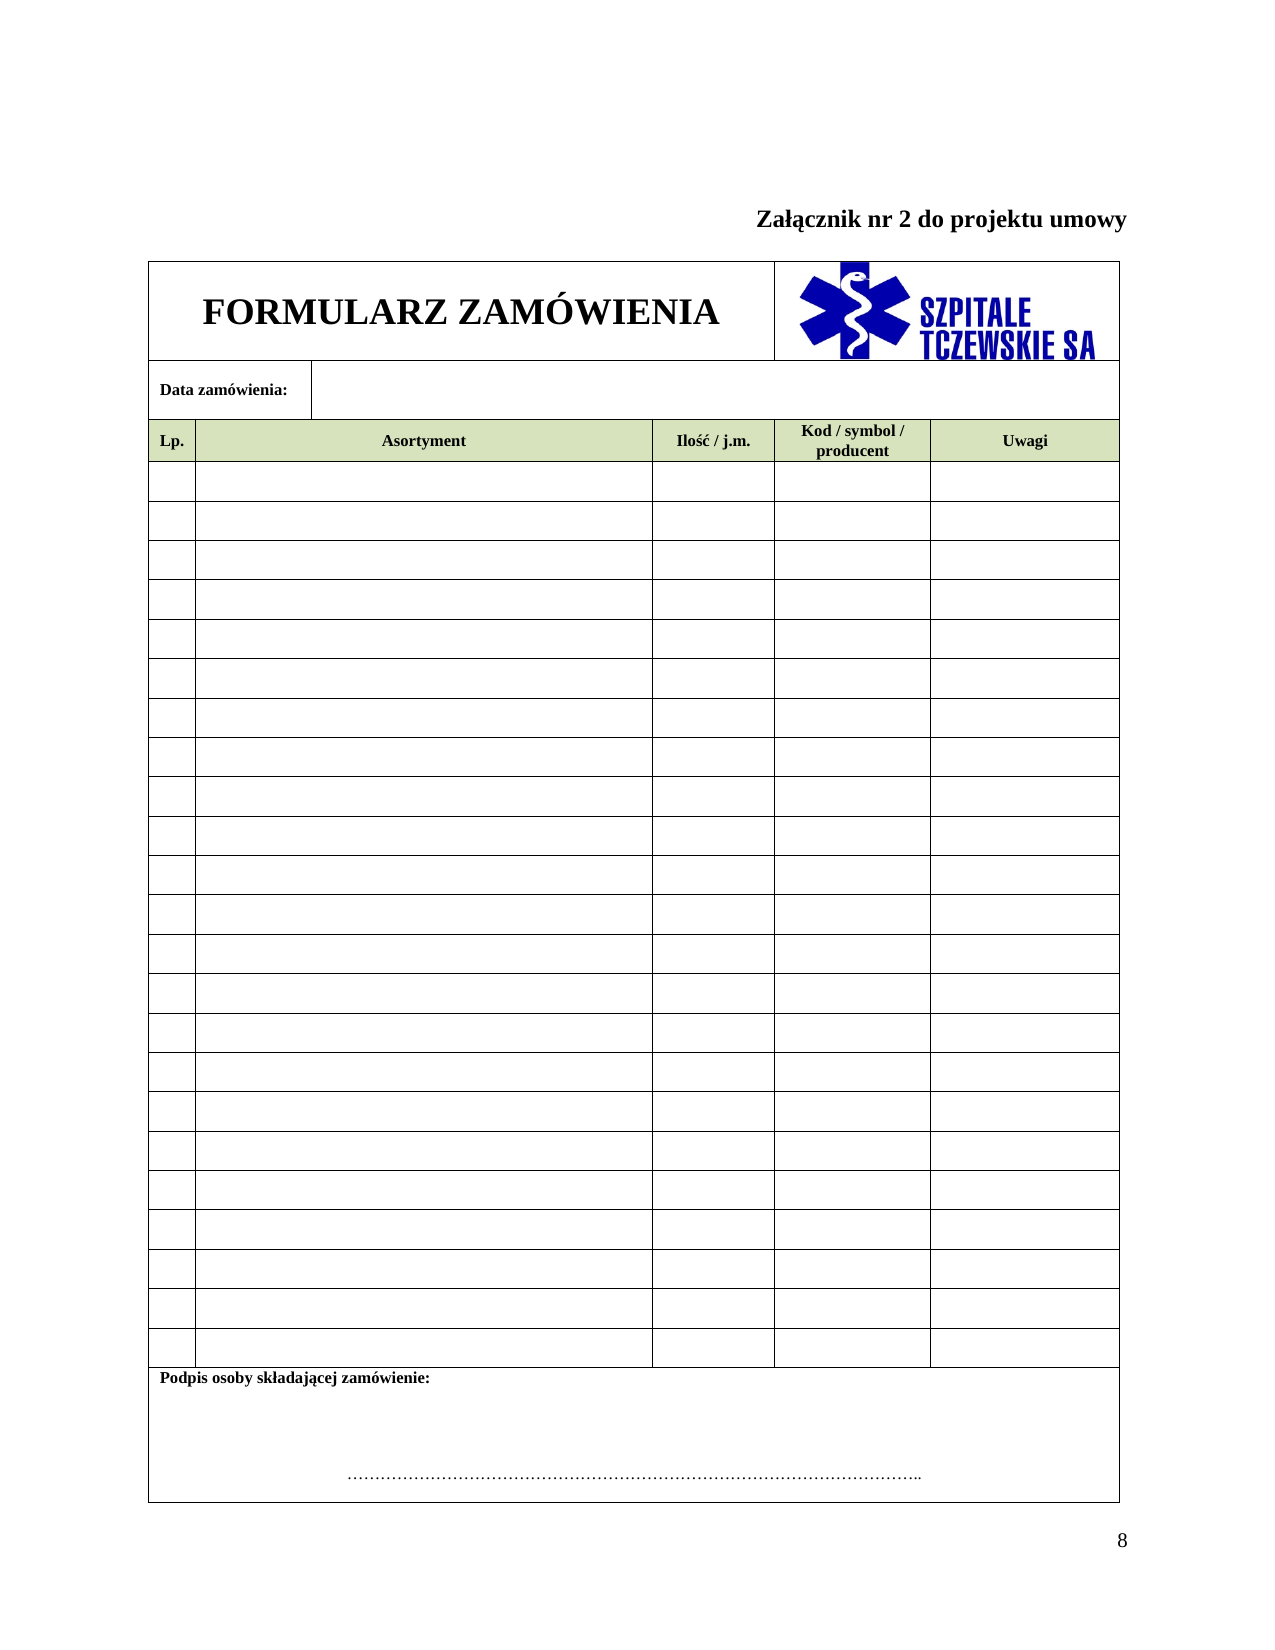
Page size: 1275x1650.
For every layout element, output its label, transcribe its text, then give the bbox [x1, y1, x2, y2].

table_cell [196, 1092, 652, 1131]
table_cell [196, 738, 652, 776]
table_cell [775, 974, 930, 1012]
table_cell [931, 1014, 1119, 1052]
table_cell [775, 659, 930, 697]
table_cell [775, 895, 930, 934]
table_cell [149, 1210, 195, 1249]
table_cell [931, 502, 1119, 540]
table_cell Asortyment [196, 420, 652, 461]
table_cell [931, 541, 1119, 579]
table_cell [775, 1132, 930, 1170]
table_cell [149, 935, 195, 973]
table_cell [931, 1289, 1119, 1327]
table_cell [653, 699, 774, 737]
table_cell [775, 1171, 930, 1209]
table_cell [931, 1171, 1119, 1209]
table_cell [196, 1171, 652, 1209]
table_cell [149, 541, 195, 579]
table_cell [653, 895, 774, 934]
table_cell [653, 620, 774, 658]
table_cell [149, 1329, 195, 1367]
table_cell [931, 1092, 1119, 1131]
table_cell [775, 777, 930, 816]
table_cell [196, 1289, 652, 1327]
table_cell [775, 1014, 930, 1052]
table_cell [775, 580, 930, 619]
table_cell [931, 699, 1119, 737]
table_cell [931, 659, 1119, 697]
table_cell Data zamówienia: [149, 361, 311, 418]
table_cell [775, 1250, 930, 1288]
table_cell [931, 1132, 1119, 1170]
table_cell [312, 361, 1119, 418]
table_cell [653, 1092, 774, 1131]
table_cell [196, 895, 652, 934]
table_cell [653, 1210, 774, 1249]
table_cell [653, 659, 774, 697]
table_cell [775, 935, 930, 973]
table_cell [775, 502, 930, 540]
table_cell [775, 738, 930, 776]
picture [799, 262, 1095, 360]
table_cell [653, 502, 774, 540]
table_cell [653, 1329, 774, 1367]
table_cell [931, 462, 1119, 501]
table_cell [149, 659, 195, 697]
table_cell Kod / symbol / producent [775, 420, 930, 461]
table_cell [653, 738, 774, 776]
table_cell [653, 1132, 774, 1170]
table_cell [149, 1014, 195, 1052]
table_cell [931, 1329, 1119, 1367]
table_cell [196, 974, 652, 1012]
table_cell [149, 777, 195, 816]
table_cell [931, 856, 1119, 894]
text Załącznik nr 2 do projektu umowy [148, 204, 1127, 232]
table_cell [653, 580, 774, 619]
table_cell [653, 1171, 774, 1209]
table_cell [196, 935, 652, 973]
table_cell [775, 462, 930, 501]
table_cell [653, 462, 774, 501]
table_cell [149, 1171, 195, 1209]
table_cell [149, 620, 195, 658]
table_cell Uwagi [931, 420, 1119, 461]
table_cell [196, 1329, 652, 1367]
table_cell [149, 502, 195, 540]
table_cell [196, 462, 652, 501]
table_cell [653, 817, 774, 855]
table_cell [653, 935, 774, 973]
table_cell [196, 1053, 652, 1091]
table_cell [653, 974, 774, 1012]
table_cell [149, 699, 195, 737]
table_cell [931, 620, 1119, 658]
table_cell [931, 738, 1119, 776]
table_cell [149, 856, 195, 894]
table_cell [149, 462, 195, 501]
table_cell [196, 856, 652, 894]
table_cell [931, 817, 1119, 855]
table_cell [653, 1250, 774, 1288]
table_cell [775, 620, 930, 658]
table_cell [149, 817, 195, 855]
table_cell [775, 541, 930, 579]
table_cell [931, 777, 1119, 816]
table_header [775, 262, 799, 360]
table_cell [931, 1053, 1119, 1091]
table_cell [149, 580, 195, 619]
table_cell [775, 1289, 930, 1327]
table_cell [149, 1289, 195, 1327]
table_cell [149, 1053, 195, 1091]
table_cell [653, 1014, 774, 1052]
table_cell [775, 817, 930, 855]
table_cell [775, 1092, 930, 1131]
table_cell [931, 1250, 1119, 1288]
table_cell [775, 1053, 930, 1091]
table_cell Lp. [149, 420, 195, 461]
table_cell [196, 580, 652, 619]
table_header FORMULARZ ZAMÓWIENIA [149, 262, 774, 360]
table_cell [196, 1250, 652, 1288]
table_cell [653, 856, 774, 894]
table_cell [149, 1092, 195, 1131]
table_cell [149, 895, 195, 934]
table_cell [196, 502, 652, 540]
table_cell [653, 777, 774, 816]
table_cell [149, 974, 195, 1012]
table_header [1095, 262, 1119, 360]
table_cell [931, 580, 1119, 619]
table_cell Ilość / j.m. [653, 420, 774, 461]
table_cell [149, 1250, 195, 1288]
table_cell Podpis osoby składającej zamówienie: ………………………………………………………………………………………….. [149, 1368, 1119, 1502]
table_cell [196, 620, 652, 658]
table_cell [931, 1210, 1119, 1249]
table_cell [653, 541, 774, 579]
table_cell [149, 1132, 195, 1170]
table_cell [196, 1132, 652, 1170]
table_cell [196, 541, 652, 579]
table_cell [931, 935, 1119, 973]
table_cell [931, 974, 1119, 1012]
table_cell [775, 1210, 930, 1249]
table_cell [653, 1053, 774, 1091]
table_cell [196, 659, 652, 697]
table_cell [775, 856, 930, 894]
table_cell [196, 777, 652, 816]
table_cell [196, 1210, 652, 1249]
table_cell [775, 1329, 930, 1367]
table_cell [196, 817, 652, 855]
table_cell [931, 895, 1119, 934]
table_cell [149, 738, 195, 776]
table_cell [196, 699, 652, 737]
table_cell [653, 1289, 774, 1327]
table_cell [775, 699, 930, 737]
table_cell [196, 1014, 652, 1052]
